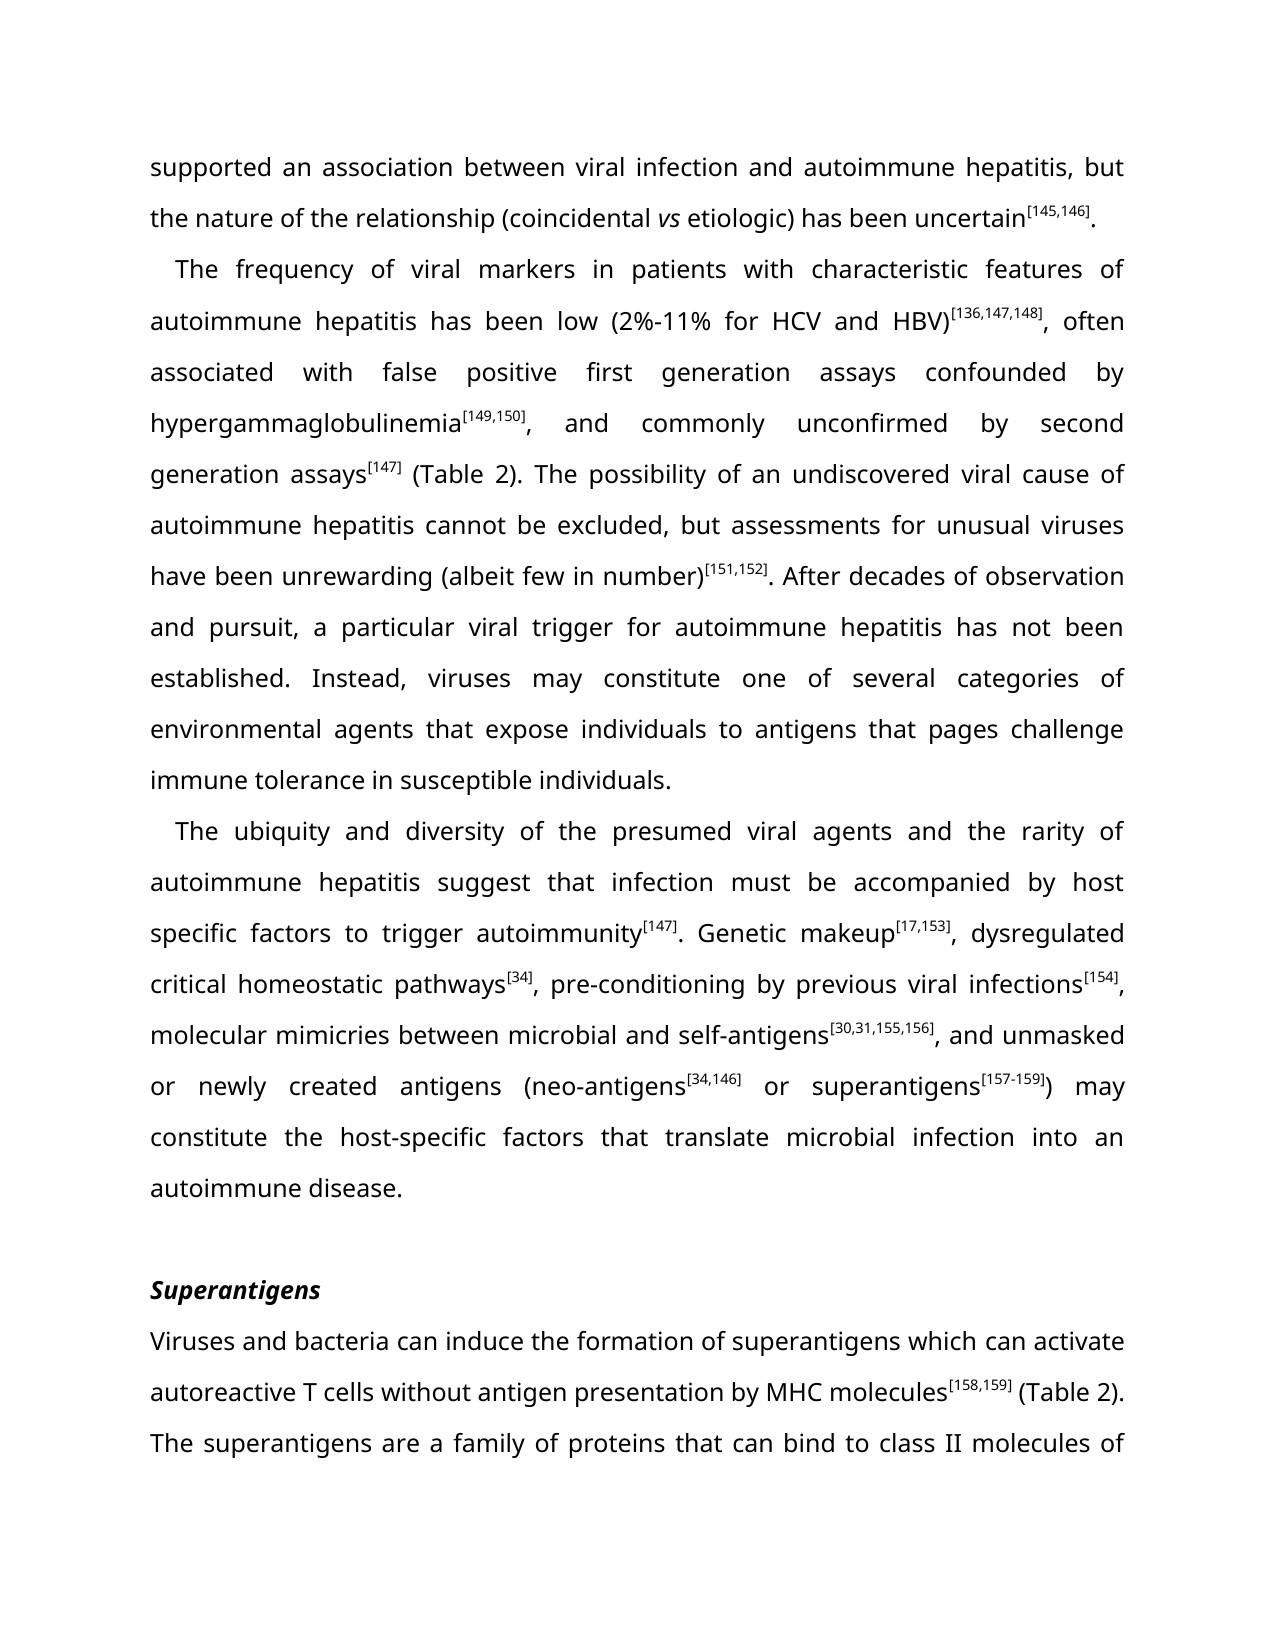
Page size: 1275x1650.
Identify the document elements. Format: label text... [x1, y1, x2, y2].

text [150, 1324, 1125, 1460]
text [150, 150, 1125, 235]
text The ubiquity and diversity of the presumed viral agents and the rarity of autoimmune hepatitis suggest that infection must be accompanied by host specific factors to trigger autoimmunity[147]. Genetic makeup[17,153], dysregulated critical homeostatic pathways[34], pre-conditioning by previous viral infections[154], molecular mimicries between microbial and self-antigens[30,31,155,156], and unmasked or newly created antigens (neo-antigens[34,146] or superantigens[157-159]) may constitute the host-specific factors that translate microbial infection into an autoimmune disease. [150, 813, 1125, 1205]
text The frequency of viral markers in patients with characteristic features of autoimmune hepatitis has been low (2%-11% for HCV and HBV)[136,147,148], often associated with false positive first generation assays confounded by hypergammaglobulinemia[149,150], and commonly unconfirmed by second generation assays[147] (Table 2). The possibility of an undiscovered viral cause of autoimmune hepatitis cannot be excluded, but assessments for unusual viruses have been unrewarding (albeit few in number)[151,152]. After decades of observation and pursuit, a particular viral trigger for autoimmune hepatitis has not been established. Instead, viruses may constitute one of several categories of environmental agents that expose individuals to antigens that pages challenge immune tolerance in susceptible individuals. [150, 252, 1125, 797]
text Superantigens [150, 1273, 1125, 1307]
